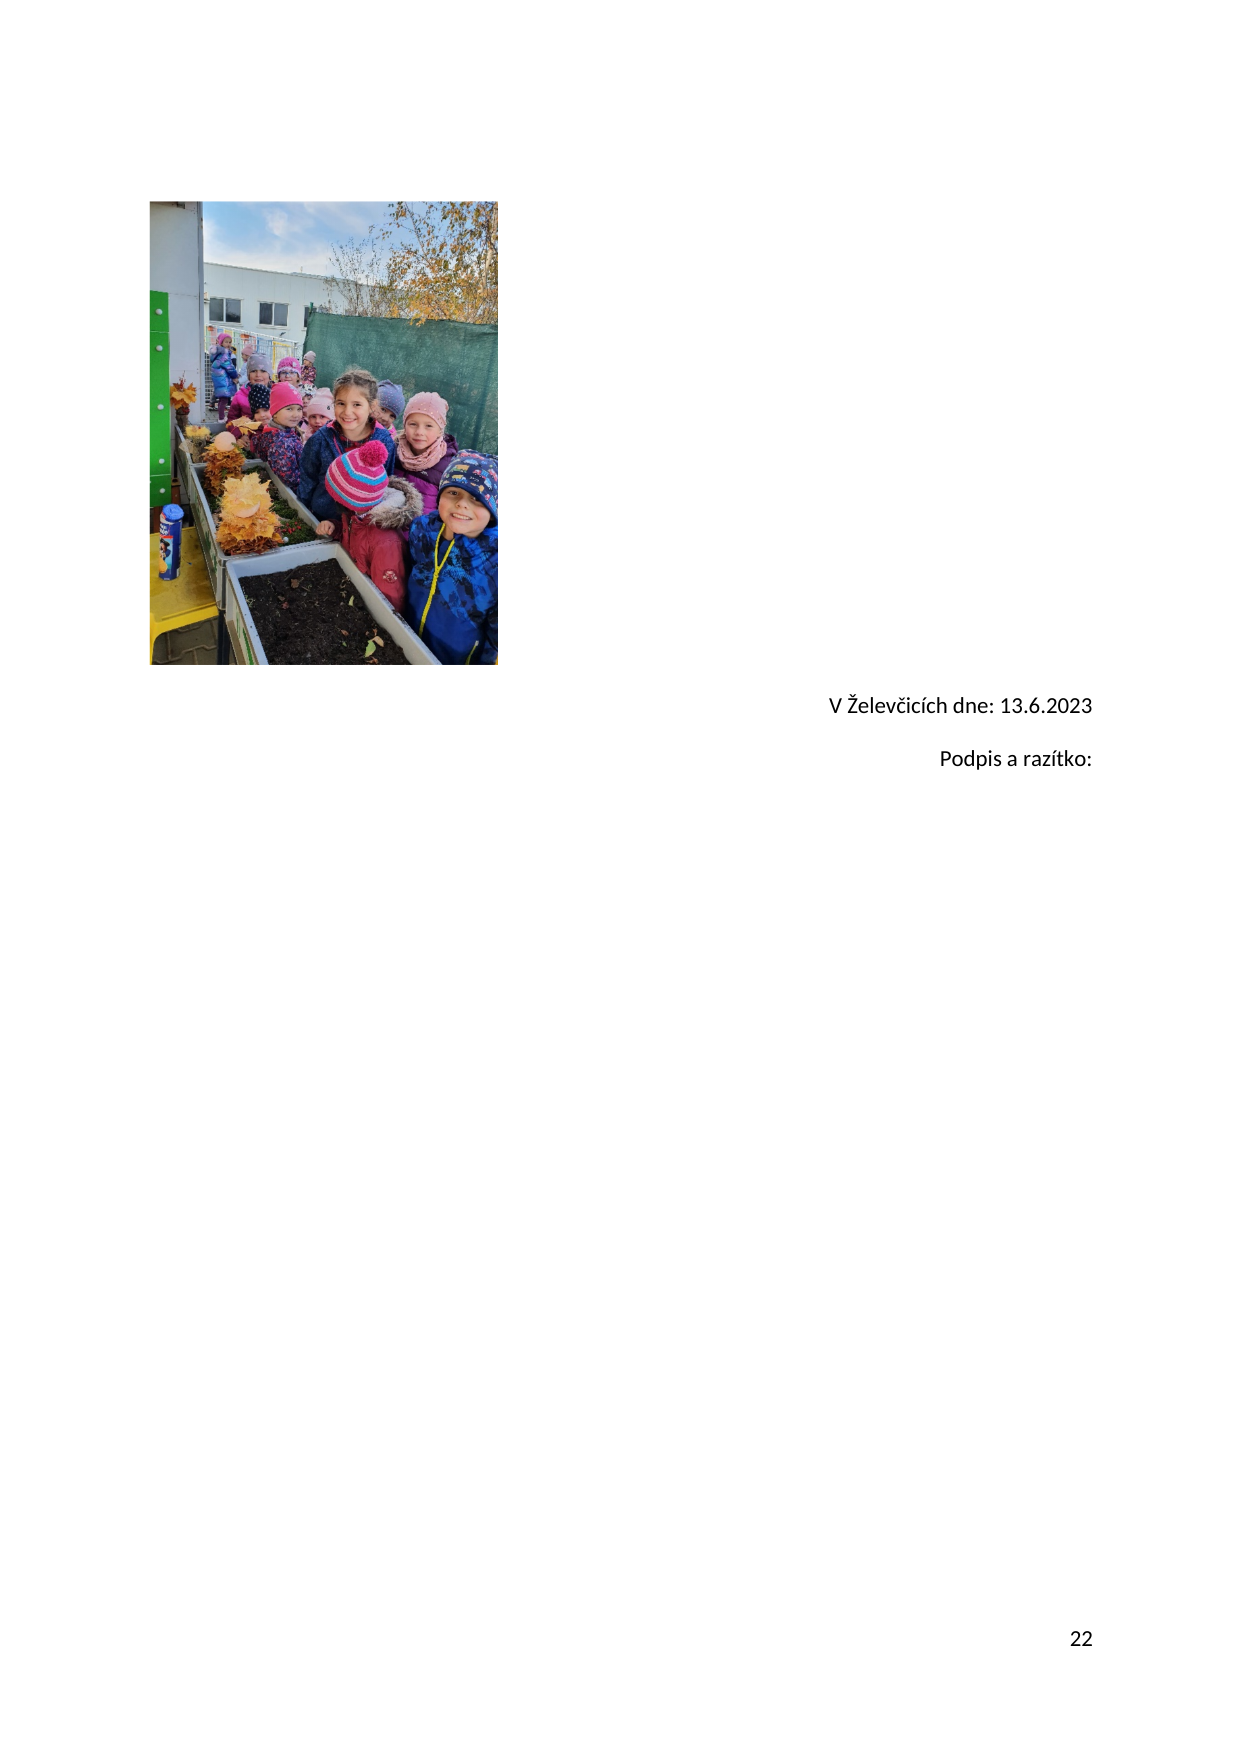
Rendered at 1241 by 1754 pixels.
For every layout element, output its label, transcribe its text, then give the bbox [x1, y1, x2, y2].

text V Želevčicích dne: 13.6.2023 [148, 691, 1093, 719]
text Podpis a razítko: [148, 744, 1093, 772]
picture [150, 202, 498, 664]
